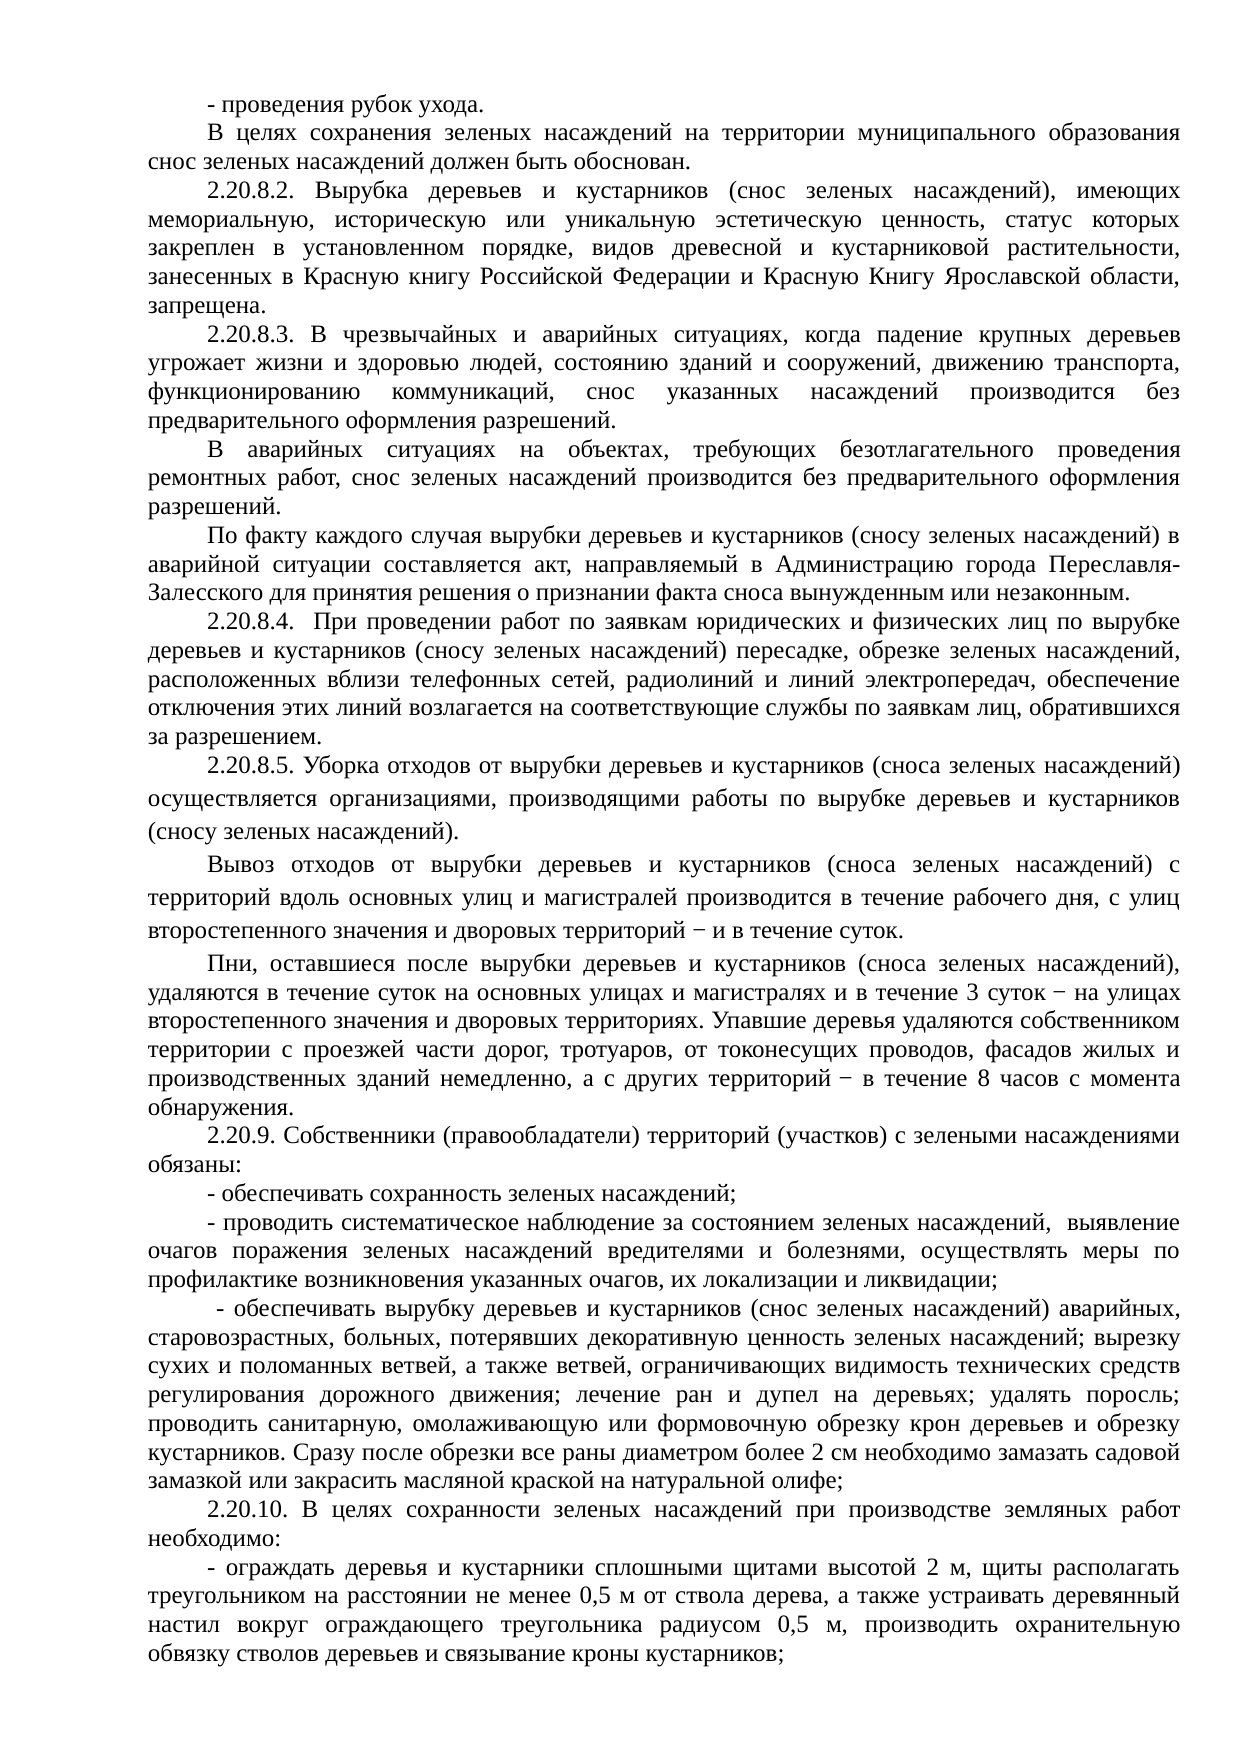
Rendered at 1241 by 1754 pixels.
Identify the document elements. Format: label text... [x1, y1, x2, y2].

text 2.20.9. Собственники (правообладатели) территорий (участков) с зелеными насаждениями обязаны: [148, 1121, 1181, 1178]
text По факту каждого случая вырубки деревьев и кустарников (сносу зеленых насаждений) в аварийной ситуации составляется акт, направляемый в Администрацию города Переславля-Залесского для принятия решения о признании факта сноса вынужденным или незаконным. [148, 520, 1181, 606]
text Пни, оставшиеся после вырубки деревьев и кустарников (сноса зеленых насаждений), удаляются в течение суток на основных улицах и магистралях и в течение 3 суток − на улицах второстепенного значения и дворовых территориях. Упавшие деревья удаляются собственником территории с проезжей части дорог, тротуаров, от токонесущих проводов, фасадов жилых и производственных зданий немедленно, а с других территорий − в течение 8 часов с момента обнаружения. [148, 948, 1181, 1121]
text - проводить систематическое наблюдение за состоянием зеленых насаждений, выявление очагов поражения зеленых насаждений вредителями и болезнями, осуществлять меры по профилактике возникновения указанных очагов, их локализации и ликвидации; [148, 1207, 1181, 1293]
text 2.20.8.3. В чрезвычайных и аварийных ситуациях, когда падение крупных деревьев угрожает жизни и здоровью людей, состоянию зданий и сооружений, движению транспорта, функционированию коммуникаций, снос указанных насаждений производится без предварительного оформления разрешений. [148, 319, 1181, 434]
text В целях сохранения зеленых насаждений на территории муниципального образования снос зеленых насаждений должен быть обоснован. [148, 117, 1181, 175]
text 2.20.8.2. Вырубка деревьев и кустарников (снос зеленых насаждений), имеющих мемориальную, историческую или уникальную эстетическую ценность, статус которых закреплен в установленном порядке, видов древесной и кустарниковой растительности, занесенных в Красную книгу Российской Федерации и Красную Книгу Ярославской области, запрещена. [148, 175, 1181, 319]
text 2.20.8.5. Уборка отходов от вырубки деревьев и кустарников (сноса зеленых насаждений) осуществляется организациями, производящими работы по вырубке деревьев и кустарников (сносу зеленых насаждений). [148, 750, 1181, 845]
text - обеспечивать сохранность зеленых насаждений; [148, 1178, 1181, 1207]
text - обеспечивать вырубку деревьев и кустарников (снос зеленых насаждений) аварийных, старовозрастных, больных, потерявших декоративную ценность зеленых насаждений; вырезку сухих и поломанных ветвей, а также ветвей, ограничивающих видимость технических средств регулирования дорожного движения; лечение ран и дупел на деревьях; удалять поросль; проводить санитарную, омолаживающую или формовочную обрезку крон деревьев и обрезку кустарников. Сразу после обрезки все раны диаметром более 2 см необходимо замазать садовой замазкой или закрасить масляной краской на натуральной олифе; [148, 1293, 1181, 1494]
text 2.20.10. В целях сохранности зеленых насаждений при производстве земляных работ необходимо: [148, 1494, 1181, 1552]
text Вывоз отходов от вырубки деревьев и кустарников (сноса зеленых насаждений) с территорий вдоль основных улиц и магистралей производится в течение рабочего дня, с улиц второстепенного значения и дворовых территорий − и в течение суток. [148, 849, 1181, 944]
text 2.20.8.4. При проведении работ по заявкам юридических и физических лиц по вырубке деревьев и кустарников (сносу зеленых насаждений) пересадке, обрезке зеленых насаждений, расположенных вблизи телефонных сетей, радиолиний и линий электропередач, обеспечение отключения этих линий возлагается на соответствующие службы по заявкам лиц, обратившихся за разрешением. [148, 606, 1181, 750]
text - проведения рубок ухода. [148, 89, 1181, 117]
text В аварийных ситуациях на объектах, требующих безотлагательного проведения ремонтных работ, снос зеленых насаждений производится без предварительного оформления разрешений. [148, 434, 1181, 520]
text - ограждать деревья и кустарники сплошными щитами высотой 2 м, щиты располагать треугольником на расстоянии не менее 0,5 м от ствола дерева, а также устраивать деревянный настил вокруг ограждающего треугольника радиусом 0,5 м, производить охранительную обвязку стволов деревьев и связывание кроны кустарников; [148, 1552, 1181, 1667]
